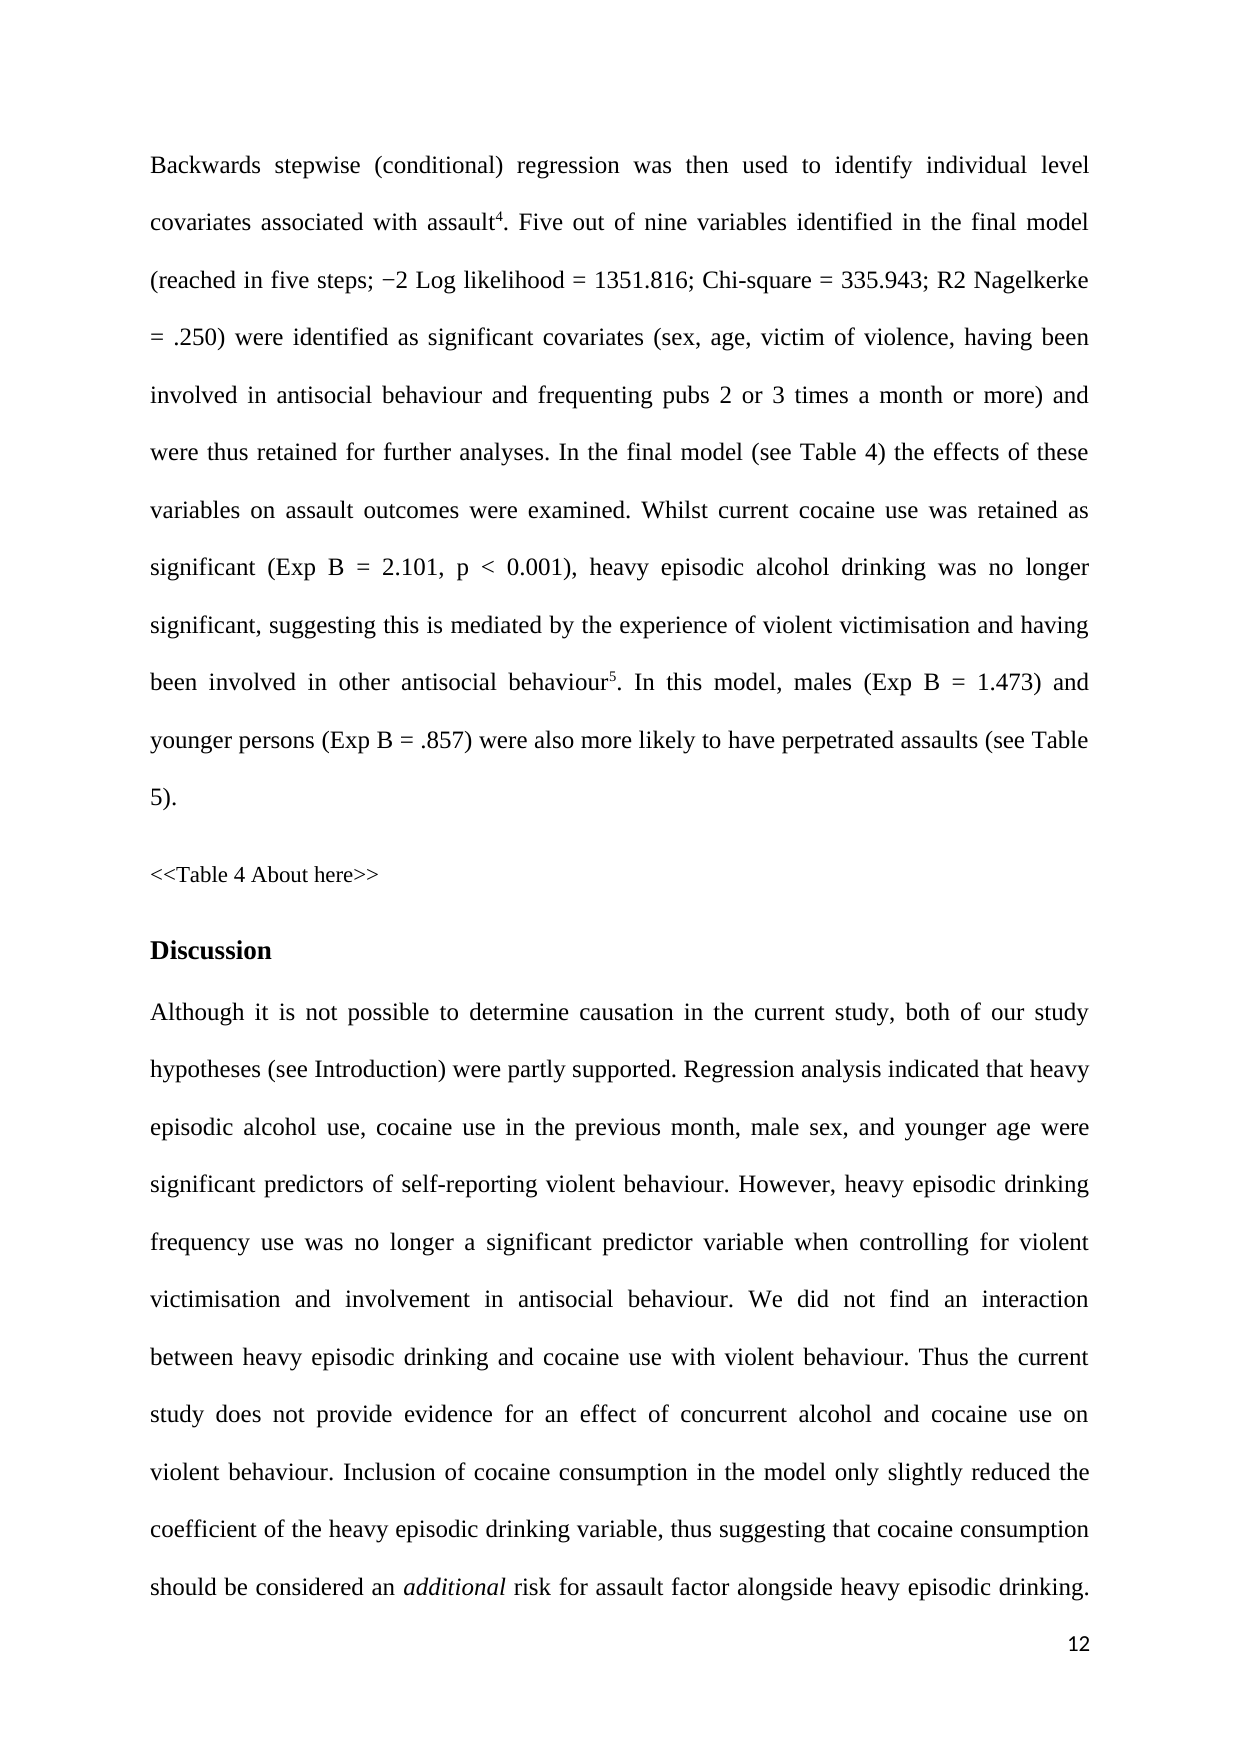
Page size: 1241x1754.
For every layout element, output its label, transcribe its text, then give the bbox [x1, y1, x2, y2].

text <<Table 4 About here>> [150, 861, 1090, 887]
subtitle Discussion [150, 934, 1090, 966]
list Backwards stepwise (conditional) regression was then used to identify individual level covariates associated with assault. Five out of nine variables identified in the final model (reached in five steps; −2 Log likelihood = 1351.816; Chi-square = 335.943; R2 Nagelkerke = .250) were identified as significant covariates (sex, age, victim of violence, having been involved in antisocial behaviour and frequenting pubs 2 or 3 times a month or more) and were thus retained for further analyses. In the final model (see Table 4) the effects of these variables on assault outcomes were examined. Whilst current cocaine use was retained as significant (Exp B = 2.101, p < 0.001), heavy episodic alcohol drinking was no longer significant, suggesting this is mediated by the experience of violent victimisation and having been involved in other antisocial behaviour. In this model, males (Exp B = 1.473) and younger persons (Exp B = .857) were also more likely to have perpetrated assaults (see Table 5). [150, 150, 1090, 811]
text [150, 997, 1090, 1600]
